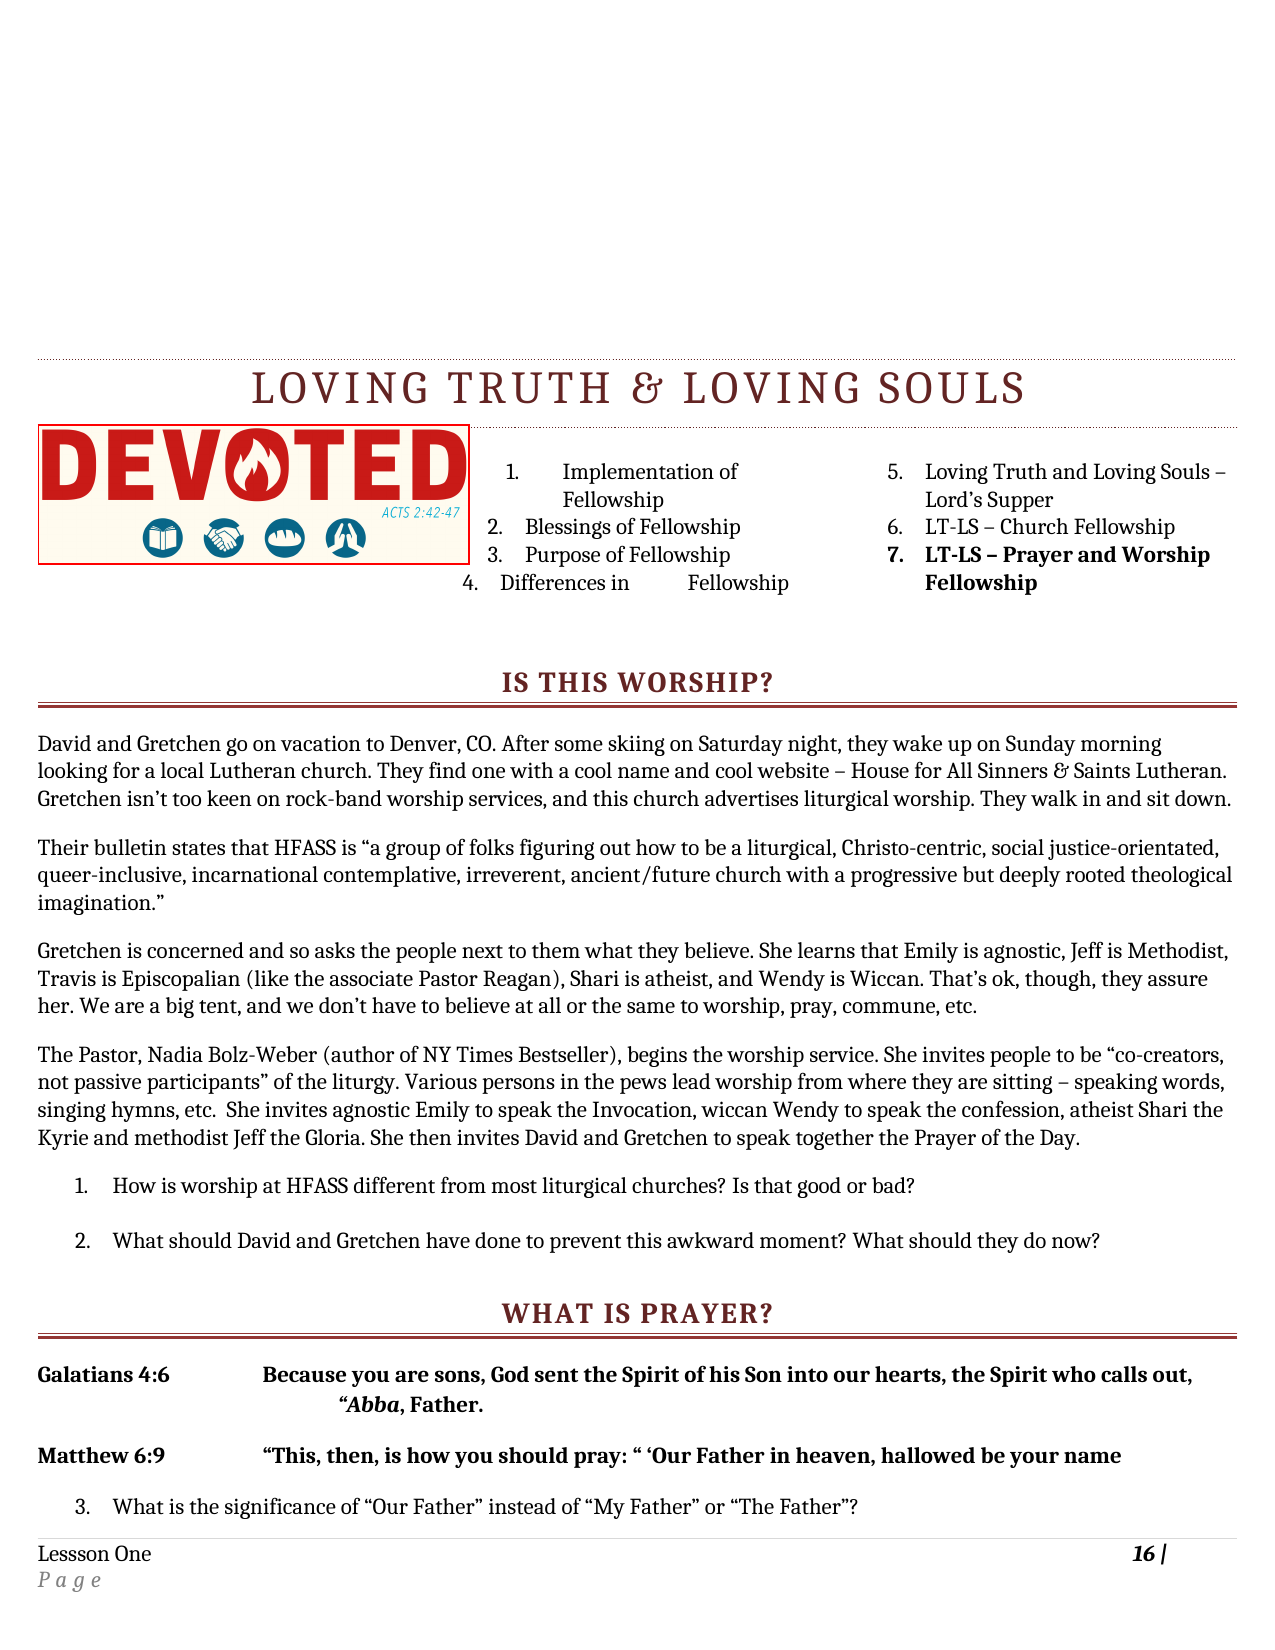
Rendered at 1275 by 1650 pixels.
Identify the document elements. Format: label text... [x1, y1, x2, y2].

list LT-LS – Church Fellowship [887, 514, 1237, 541]
subtitle Is this worship? [37, 666, 1237, 708]
picture [39, 426, 468, 563]
list Implementation of Fellowship [481, 459, 812, 513]
list LT-LS – Prayer and Worship Fellowship [887, 542, 1237, 596]
list Blessings of Fellowship [470, 514, 812, 541]
text Matthew 6:9 “This, then, is how you should pray: “ ‘Our Father in heaven, hallowed be your name [37, 1443, 1237, 1469]
text Their bulletin states that HFASS is “a group of folks figuring out how to be a liturgical, Christo-centric, social justice-orientated, queer-inclusive, incarnational contemplative, irreverent, ancient/future church with a progressive but deeply rooted theological imagination.” [37, 834, 1237, 916]
text Galatians 4:6 Because you are sons, God sent the Spirit of his Son into our hearts, the Spirit who calls out, “Abba, Father. [37, 1362, 1237, 1418]
text David and Gretchen go on vacation to Denver, CO. After some skiing on Saturday night, they wake up on Sunday morning looking for a local Lutheran church. They find one with a cool name and cool website – House for All Sinners & Saints Lutheran. Gretchen isn’t too keen on rock-band worship services, and this church advertises liturgical worship. They walk in and sit down. [37, 731, 1237, 812]
list Purpose of Fellowship [462, 542, 812, 568]
title Loving Truth & Loving Souls [37, 359, 1237, 428]
text The Pastor, Nadia Bolz-Weber (author of NY Times Bestseller), begins the worship service. She invites people to be “co-creators, not passive participants” of the liturgy. Various persons in the pews lead worship from where they are sitting – speaking words, singing hymns, etc. She invites agnostic Emily to speak the Invocation, wiccan Wendy to speak the confession, atheist Shari the Kyrie and methodist Jeff the Gloria. She then invites David and Gretchen to speak together the Prayer of the Day. [37, 1042, 1237, 1151]
subtitle What is prayer? [37, 1297, 1237, 1339]
list Loving Truth and Loving Souls – Lord’s Supper [887, 459, 1237, 513]
list What is the significance of “Our Father” instead of “My Father” or “The Father”? [75, 1494, 1237, 1520]
text Gretchen is concerned and so asks the people next to them what they believe. She learns that Emily is agnostic, Jeff is Methodist, Travis is Episcopalian (like the associate Pastor Reagan), Shari is atheist, and Wendy is Wiccan. That’s ok, though, they assure her. We are a big tent, and we don’t have to believe at all or the same to worship, pray, commune, etc. [37, 938, 1237, 1019]
list How is worship at HFASS different from most liturgical churches? Is that good or bad? [75, 1173, 1237, 1199]
list Differences in Fellowship [462, 569, 812, 596]
list What should David and Gretchen have done to prevent this awkward moment? What should they do now? [75, 1228, 1237, 1254]
